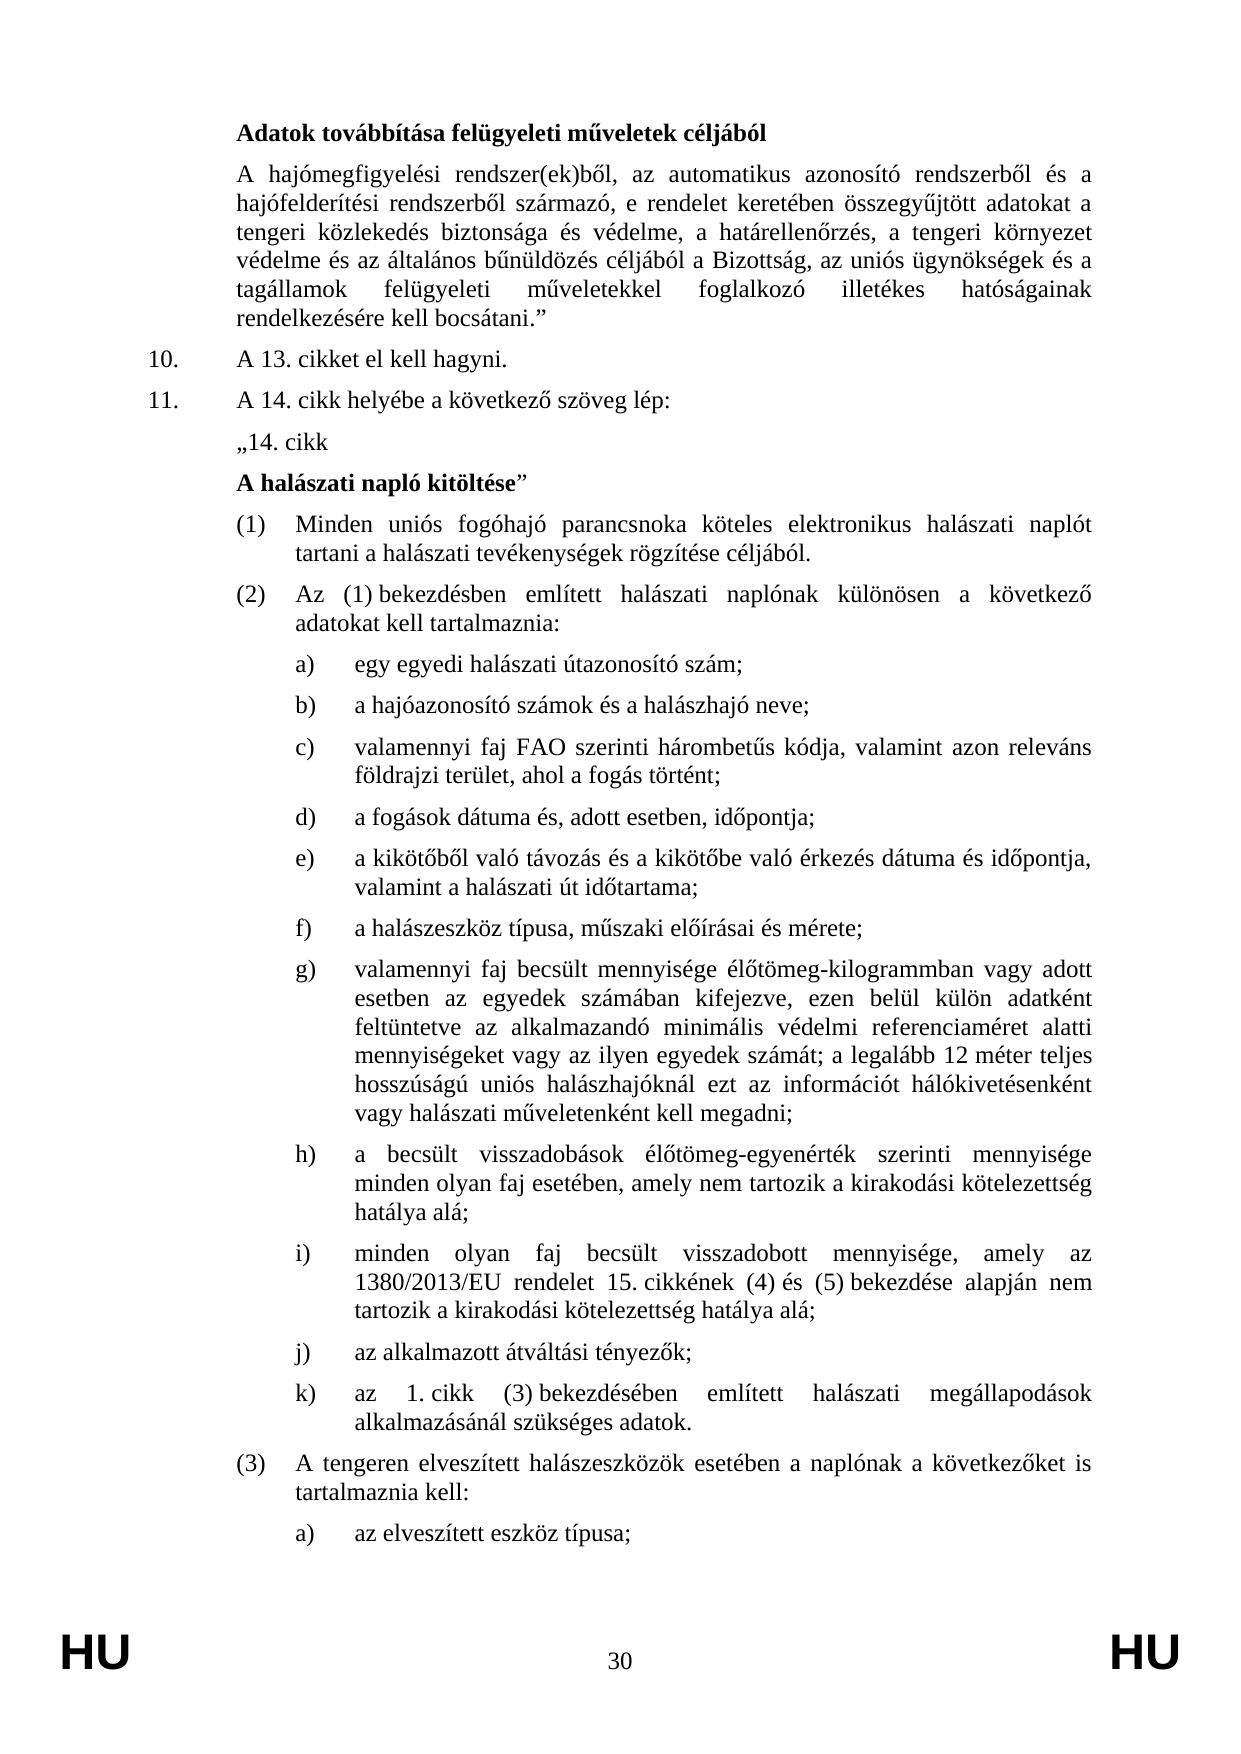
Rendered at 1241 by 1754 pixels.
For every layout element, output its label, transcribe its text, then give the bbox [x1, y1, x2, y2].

text A halászati napló kitöltése” [236, 468, 1093, 497]
text j) az alkalmazott átváltási tényezők; [295, 1337, 1093, 1366]
text h) a becsült visszadobások élőtömeg-egyenérték szerinti mennyisége minden olyan faj esetében, amely nem tartozik a kirakodási kötelezettség hatálya alá; [295, 1139, 1093, 1226]
text b) a hajóazonosító számok és a halászhajó neve; [295, 691, 1093, 719]
text A hajómegfigyelési rendszer(ek)ből, az automatikus azonosító rendszerből és a hajófelderítési rendszerből származó, e rendelet keretében összegyűjtött adatokat a tengeri közlekedés biztonsága és védelme, a határellenőrzés, a tengeri környezet védelme és az általános bűnüldözés céljából a Bizottság, az uniós ügynökségek és a tagállamok felügyeleti műveletekkel foglalkozó illetékes hatóságainak rendelkezésére kell bocsátani.” [236, 159, 1093, 332]
text i) minden olyan faj becsült visszadobott mennyisége, amely az 1380/2013/EU rendelet 15. cikkének (4) és (5) bekezdése alapján nem tartozik a kirakodási kötelezettség hatálya alá; [295, 1238, 1093, 1324]
text Adatok továbbítása felügyeleti műveletek céljából [236, 118, 1093, 147]
text (3) A tengeren elveszített halászeszközök esetében a naplónak a következőket is tartalmaznia kell: [236, 1448, 1093, 1506]
text c) valamennyi faj FAO szerinti hárombetűs kódja, valamint azon releváns földrajzi terület, ahol a fogás történt; [295, 732, 1093, 789]
text (1) Minden uniós fogóhajó parancsnoka köteles elektronikus halászati naplót tartani a halászati tevékenységek rögzítése céljából. [236, 509, 1093, 567]
text a) az elveszített eszköz típusa; [295, 1518, 1093, 1547]
text d) a fogások dátuma és, adott esetben, időpontja; [295, 802, 1093, 831]
text e) a kikötőből való távozás és a kikötőbe való érkezés dátuma és időpontja, valamint a halászati út időtartama; [295, 843, 1093, 901]
text 11. A 14. cikk helyébe a következő szöveg lép: [148, 386, 1093, 414]
text „14. cikk [236, 427, 1093, 456]
text (2) Az (1) bekezdésben említett halászati naplónak különösen a következő adatokat kell tartalmaznia: [236, 579, 1093, 637]
text k) az 1. cikk (3) bekezdésében említett halászati megállapodások alkalmazásánál szükséges adatok. [295, 1378, 1093, 1436]
text f) a halászeszköz típusa, műszaki előírásai és mérete; [295, 913, 1093, 942]
text 10. A 13. cikket el kell hagyni. [148, 344, 1093, 373]
text g) valamennyi faj becsült mennyisége élőtömeg-kilogrammban vagy adott esetben az egyedek számában kifejezve, ezen belül külön adatként feltüntetve az alkalmazandó minimális védelmi referenciaméret alatti mennyiségeket vagy az ilyen egyedek számát; a legalább 12 méter teljes hosszúságú uniós halászhajóknál ezt az információt hálókivetésenként vagy halászati műveletenként kell megadni; [295, 954, 1093, 1127]
text a) egy egyedi halászati útazonosító szám; [295, 649, 1093, 678]
